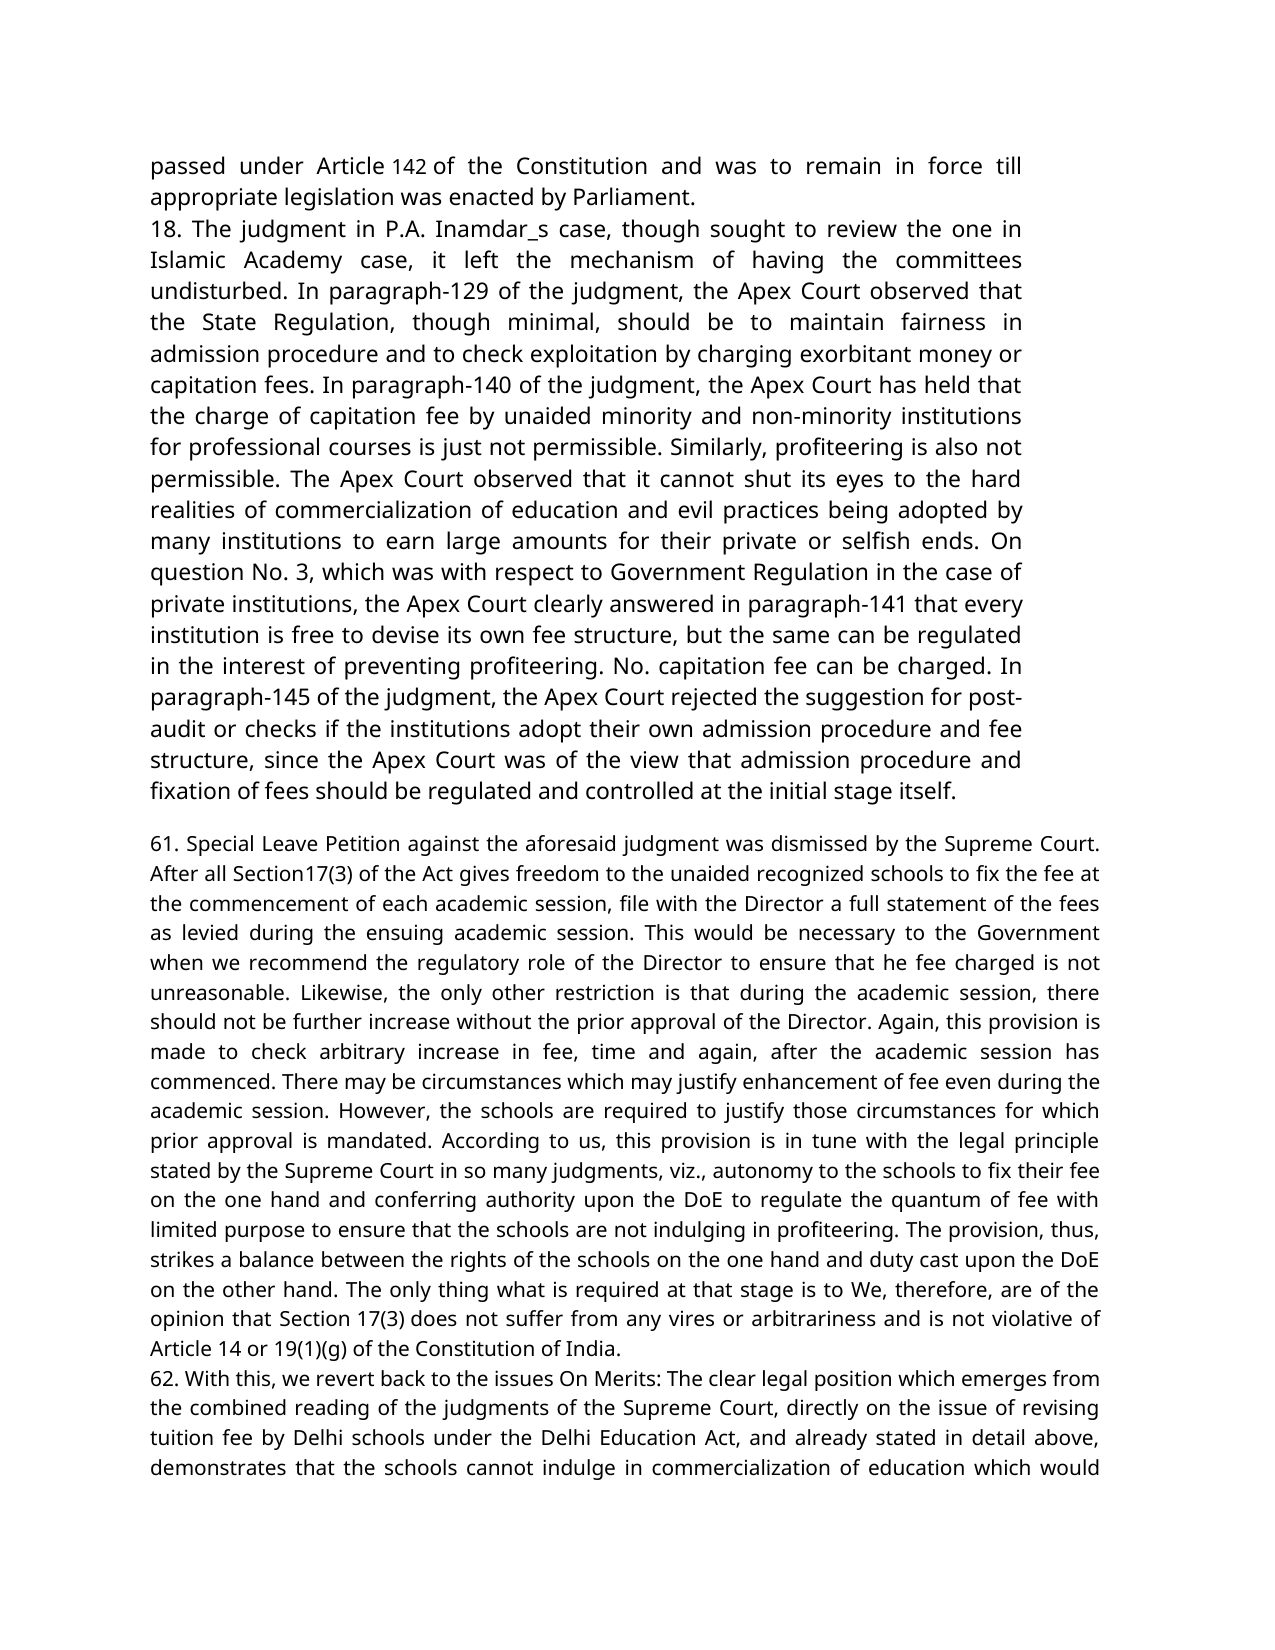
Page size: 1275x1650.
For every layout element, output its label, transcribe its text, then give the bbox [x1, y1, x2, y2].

text 18. The judgment in P.A. Inamdar_s case, though sought to review the one in Islamic Academy case, it left the mechanism of having the committees undisturbed. In paragraph-129 of the judgment, the Apex Court observed that the State Regulation, though minimal, should be to maintain fairness in admission procedure and to check exploitation by charging exorbitant money or capitation fees. In paragraph-140 of the judgment, the Apex Court has held that the charge of capitation fee by unaided minority and non-minority institutions for professional courses is just not permissible. Similarly, profiteering is also not permissible. The Apex Court observed that it cannot shut its eyes to the hard realities of commercialization of education and evil practices being adopted by many institutions to earn large amounts for their private or selfish ends. On question No. 3, which was with respect to Government Regulation in the case of private institutions, the Apex Court clearly answered in paragraph-141 that every institution is free to devise its own fee structure, but the same can be regulated in the interest of preventing profiteering. No. capitation fee can be charged. In paragraph-145 of the judgment, the Apex Court rejected the suggestion for post-audit or checks if the institutions adopt their own admission procedure and fee structure, since the Apex Court was of the view that admission procedure and fixation of fees should be regulated and controlled at the initial stage itself. [150, 212, 1023, 806]
text 61. Special Leave Petition against the aforesaid judgment was dismissed by the Supreme Court. After all Section17(3) of the Act gives freedom to the unaided recognized schools to fix the fee at the commencement of each academic session, file with the Director a full statement of the fees as levied during the ensuing academic session. This would be necessary to the Government when we recommend the regulatory role of the Director to ensure that he fee charged is not unreasonable. Likewise, the only other restriction is that during the academic session, there should not be further increase without the prior approval of the Director. Again, this provision is made to check arbitrary increase in fee, time and again, after the academic session has commenced. There may be circumstances which may justify enhancement of fee even during the academic session. However, the schools are required to justify those circumstances for which prior approval is mandated. According to us, this provision is in tune with the legal principle stated by the Supreme Court in so many judgments, viz., autonomy to the schools to fix their fee on the one hand and conferring authority upon the DoE to regulate the quantum of fee with limited purpose to ensure that the schools are not indulging in profiteering. The provision, thus, strikes a balance between the rights of the schools on the one hand and duty cast upon the DoE on the other hand. The only thing what is required at that stage is to We, therefore, are of the opinion that Section 17(3) does not suffer from any vires or arbitrariness and is not violative of Article 14 or 19(1)(g) of the Constitution of India. [150, 828, 1102, 1362]
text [150, 1362, 1102, 1481]
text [150, 150, 1023, 212]
